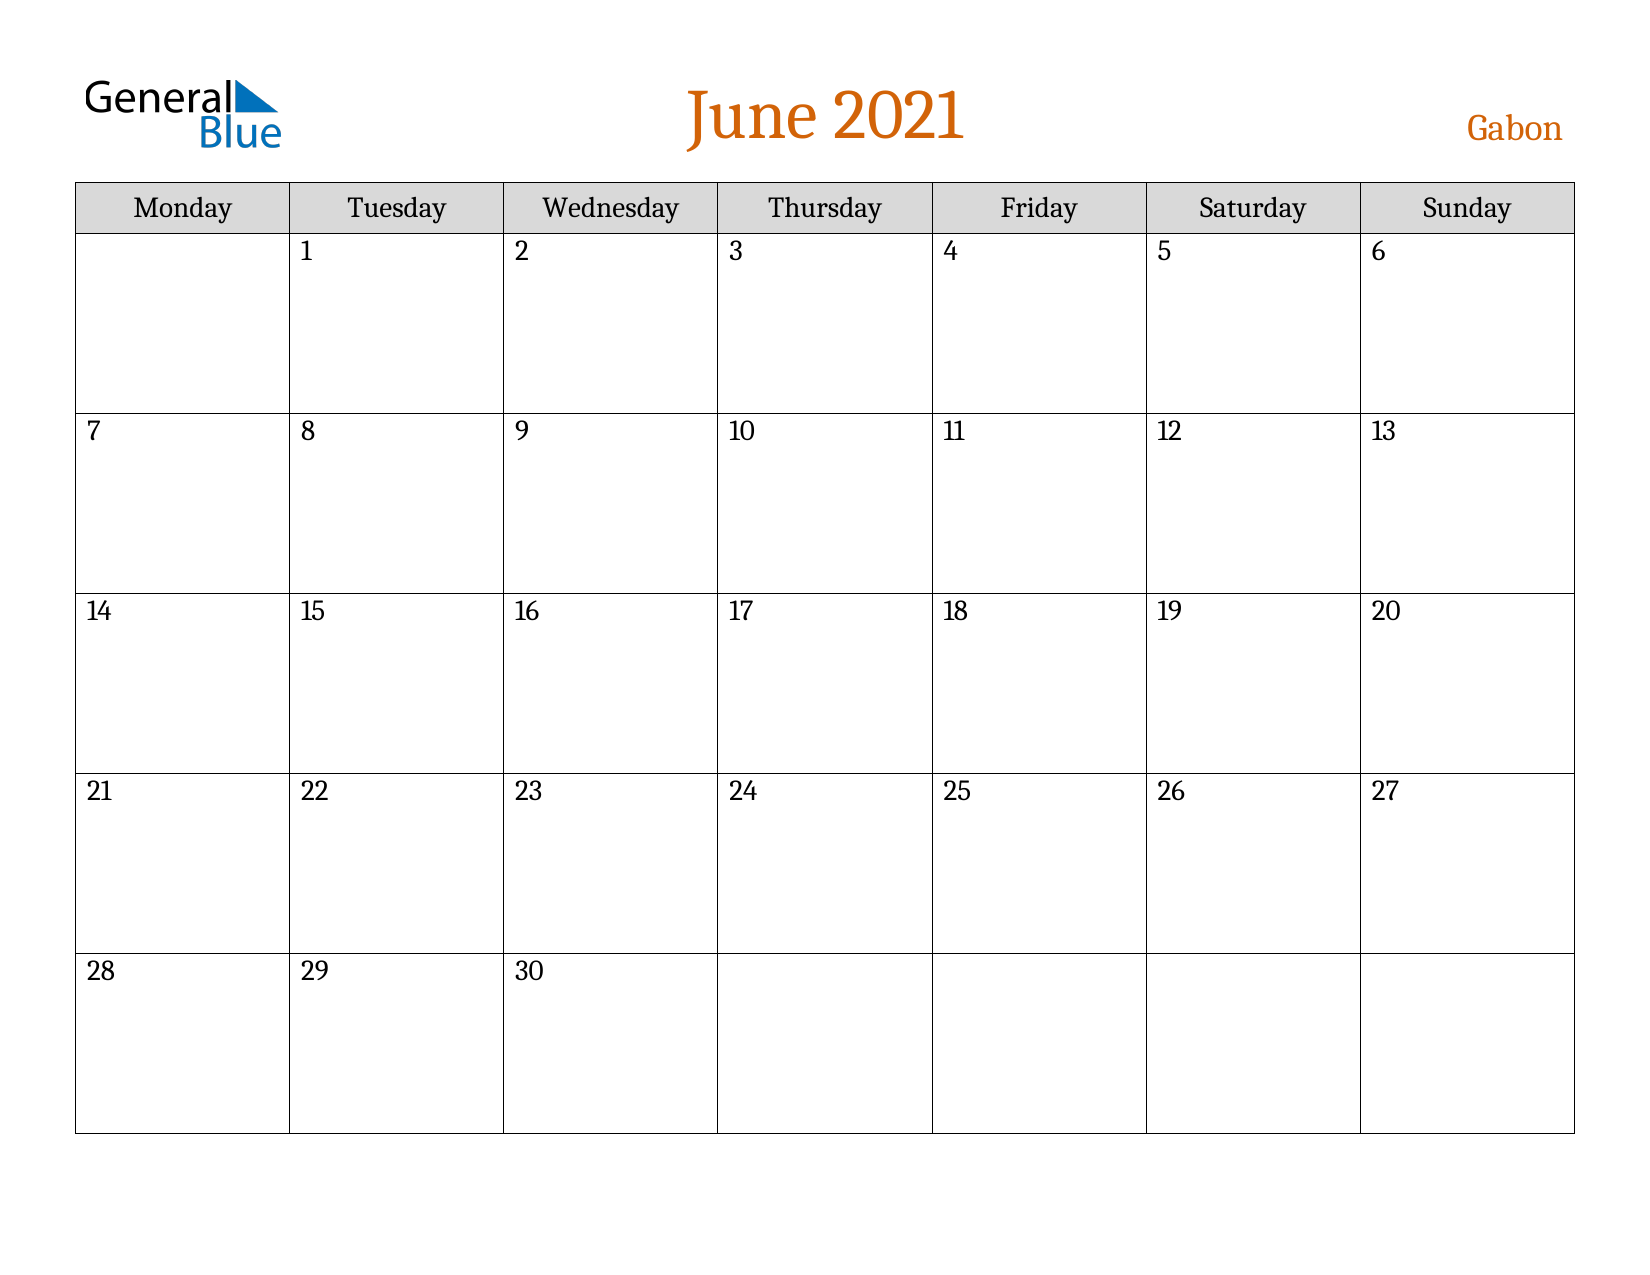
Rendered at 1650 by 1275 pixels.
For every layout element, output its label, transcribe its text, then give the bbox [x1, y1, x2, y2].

table_cell 1 [290, 234, 503, 270]
table_cell [290, 630, 503, 773]
table_cell [76, 450, 289, 593]
table_cell [1361, 630, 1574, 773]
table_cell [718, 630, 932, 773]
table_header Gabon [1146, 75, 1574, 182]
table_cell 3 [718, 234, 932, 270]
table_cell [1361, 954, 1574, 990]
table_cell Saturday [1147, 183, 1360, 233]
table_cell [1361, 450, 1574, 593]
table_cell 26 [1147, 774, 1360, 810]
table_cell 24 [718, 774, 932, 810]
table_cell [76, 270, 289, 413]
table_cell Friday [933, 183, 1146, 233]
table_cell 16 [504, 594, 717, 630]
table_cell [76, 810, 289, 953]
table_cell [933, 954, 1146, 990]
table_cell [718, 990, 932, 1133]
table_cell Tuesday [290, 183, 503, 233]
table_cell [504, 630, 717, 773]
table_cell [933, 810, 1146, 953]
table_cell [933, 630, 1146, 773]
table_cell 21 [76, 774, 289, 810]
table_cell 14 [76, 594, 289, 630]
table_cell [76, 234, 289, 270]
table_cell 30 [504, 954, 717, 990]
table_cell 12 [1147, 414, 1360, 450]
table_cell 29 [290, 954, 503, 990]
table_header June 2021 [504, 75, 1146, 182]
table_cell 22 [290, 774, 503, 810]
table_cell 2 [504, 234, 717, 270]
table_cell [1147, 990, 1360, 1133]
table_cell 13 [1361, 414, 1574, 450]
table_cell [1361, 990, 1574, 1133]
table_cell Wednesday [504, 183, 717, 233]
table_cell Thursday [718, 183, 932, 233]
table_cell 17 [718, 594, 932, 630]
table_cell [1147, 450, 1360, 593]
table_cell 8 [290, 414, 503, 450]
table_cell 9 [504, 414, 717, 450]
table_cell [290, 450, 503, 593]
table_cell [504, 990, 717, 1133]
table_cell [718, 450, 932, 593]
table_cell Sunday [1361, 183, 1574, 233]
table_cell [76, 990, 289, 1133]
table_cell [1147, 810, 1360, 953]
table_cell 5 [1147, 234, 1360, 270]
table_cell [504, 450, 717, 593]
table_cell [504, 810, 717, 953]
table_header [76, 75, 503, 182]
table_cell [290, 810, 503, 953]
table_cell [1147, 630, 1360, 773]
table_cell 23 [504, 774, 717, 810]
table_cell [76, 630, 289, 773]
table_cell [718, 270, 932, 413]
picture [86, 80, 281, 148]
table_cell 19 [1147, 594, 1360, 630]
table_cell 25 [933, 774, 1146, 810]
table_cell [1147, 270, 1360, 413]
table_cell 20 [1361, 594, 1574, 630]
table_cell [290, 990, 503, 1133]
table_cell [1147, 954, 1360, 990]
table_cell [718, 954, 932, 990]
table_cell [1361, 270, 1574, 413]
table_cell Monday [76, 183, 289, 233]
table_cell 10 [718, 414, 932, 450]
table_cell 7 [76, 414, 289, 450]
table_cell 6 [1361, 234, 1574, 270]
table_cell 18 [933, 594, 1146, 630]
table_cell 15 [290, 594, 503, 630]
table_cell [933, 270, 1146, 413]
table_cell [933, 450, 1146, 593]
table_cell 4 [933, 234, 1146, 270]
table_cell [290, 270, 503, 413]
table_cell [1361, 810, 1574, 953]
table_cell [718, 810, 932, 953]
table_cell 11 [933, 414, 1146, 450]
table_cell [504, 270, 717, 413]
table_cell 27 [1361, 774, 1574, 810]
table_cell 28 [76, 954, 289, 990]
table_cell [933, 990, 1146, 1133]
